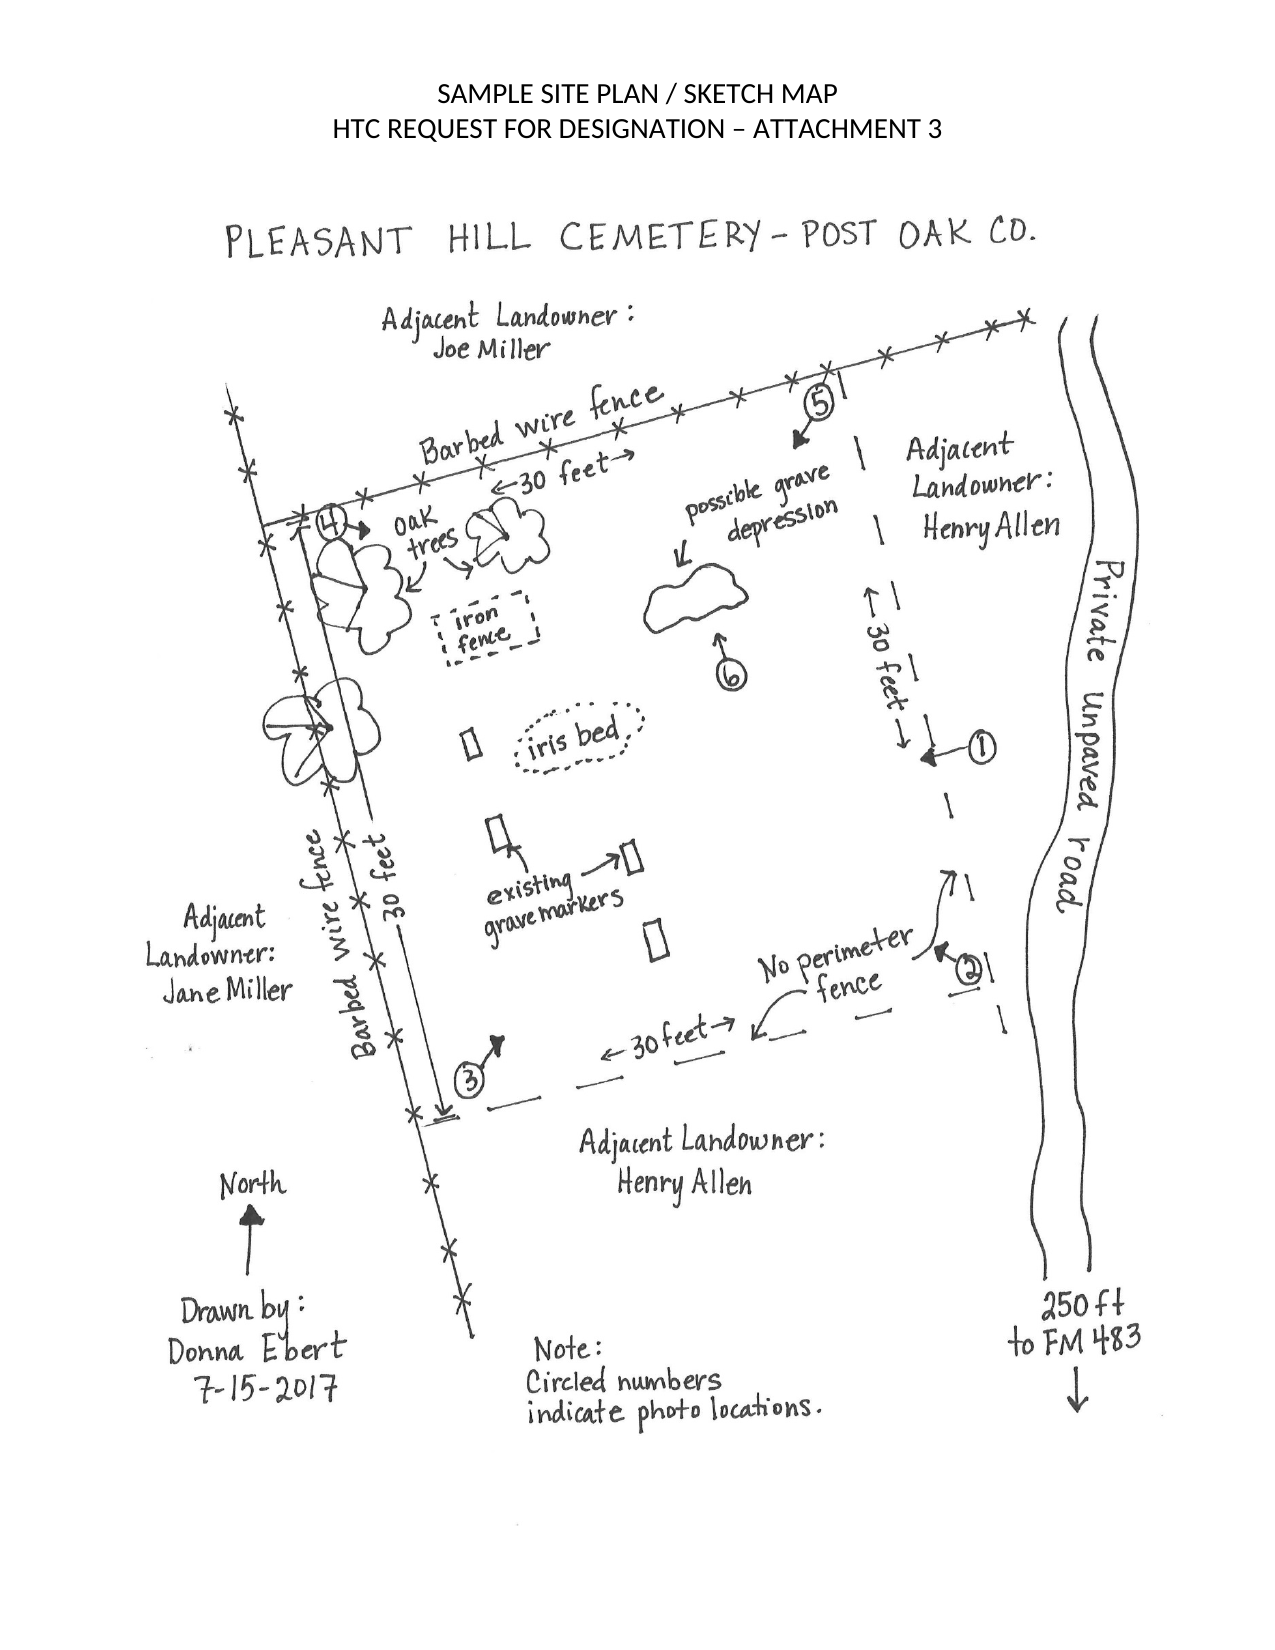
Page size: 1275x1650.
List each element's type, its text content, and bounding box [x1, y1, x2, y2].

picture [102, 181, 1173, 1526]
text HTC REQUEST FOR DESIGNATION – ATTACHMENT 3 [75, 111, 1200, 146]
text SAMPLE SITE PLAN / SKETCH MAP [75, 75, 1200, 111]
